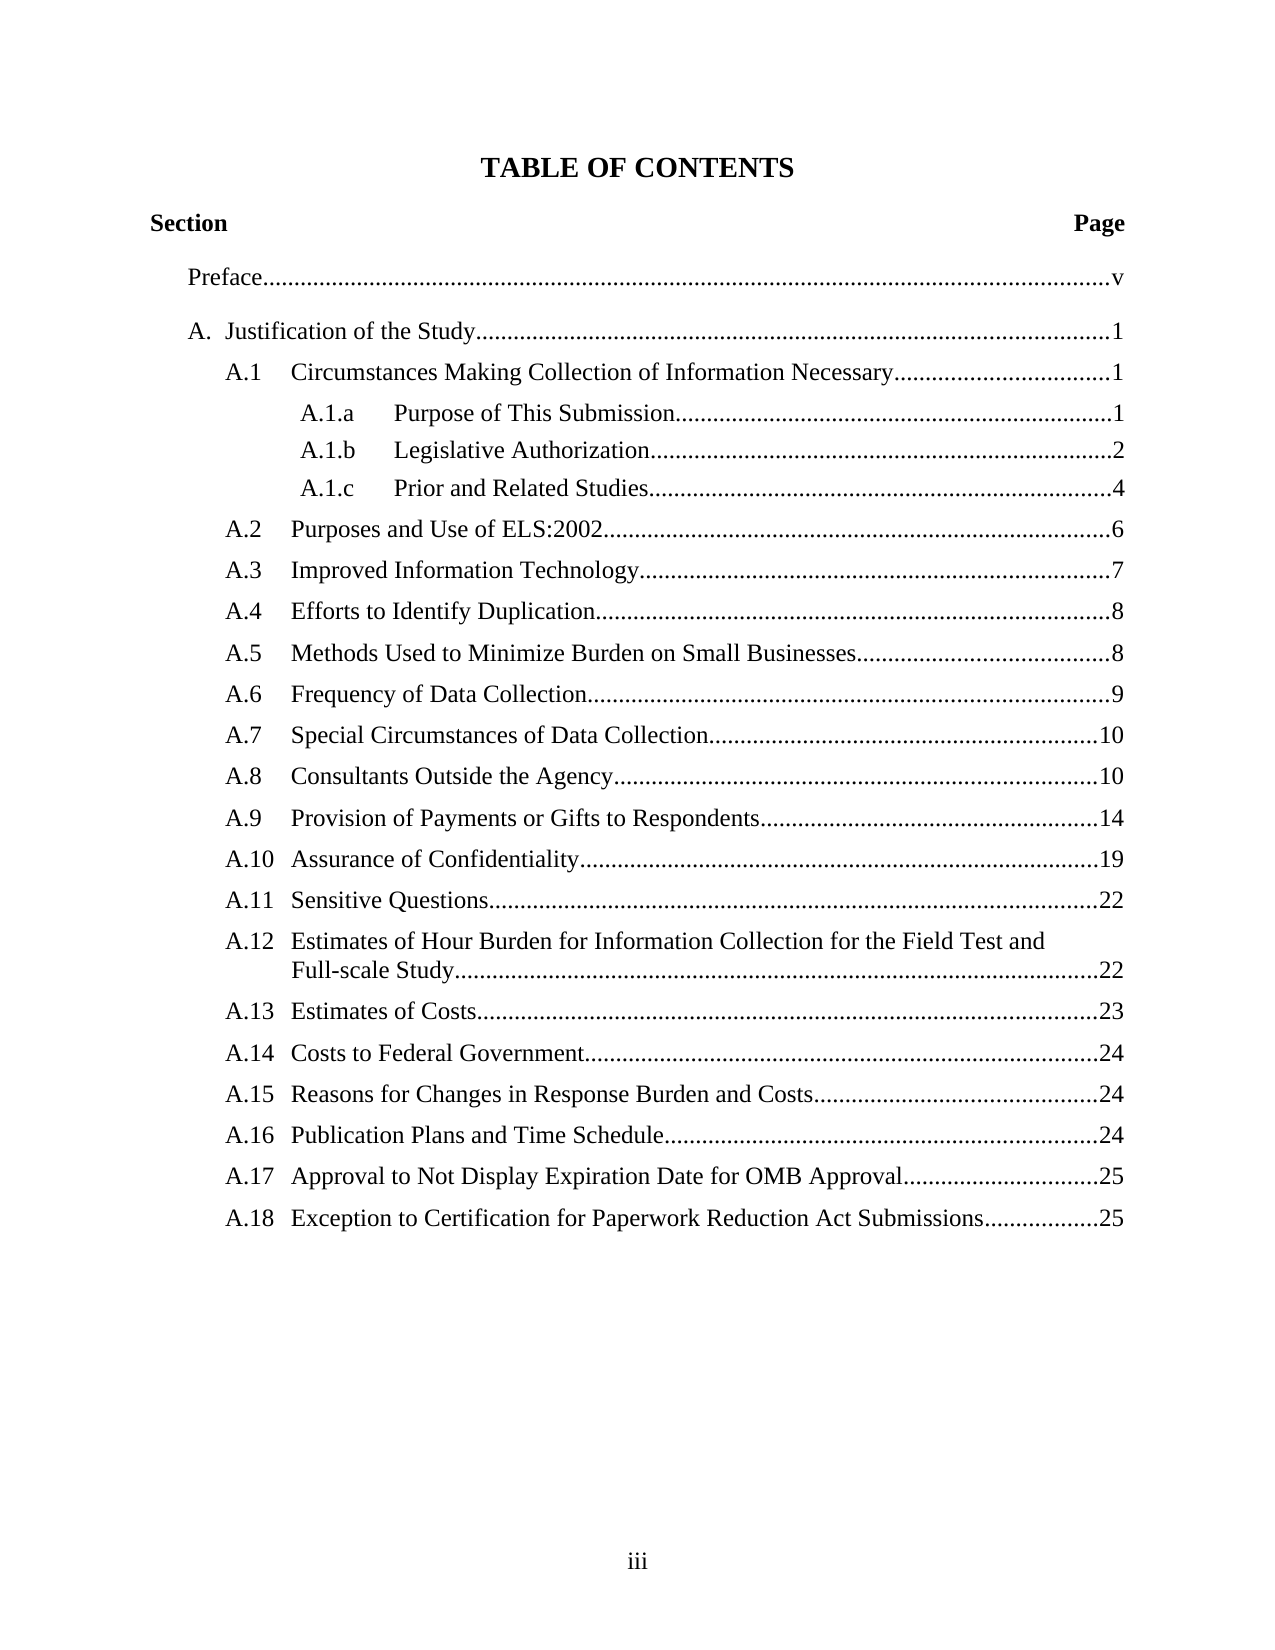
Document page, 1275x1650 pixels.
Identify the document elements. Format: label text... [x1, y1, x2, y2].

text A.1 Circumstances Making Collection of Information Necessary 1 [225, 357, 1065, 386]
text A.11 Sensitive Questions 22 [225, 885, 1065, 914]
text A.18 Exception to Certification for Paperwork Reduction Act Submissions 25 [225, 1203, 1065, 1231]
text TABLE OF CONTENTS [150, 150, 1125, 183]
text A.13 Estimates of Costs 23 [225, 996, 1065, 1025]
text A.2 Purposes and Use of ELS:2002 6 [225, 514, 1065, 543]
text A.9 Provision of Payments or Gifts to Respondents 14 [225, 803, 1065, 831]
text A.14 Costs to Federal Government 24 [225, 1038, 1065, 1066]
text A.1.a Purpose of This Submission 1 [300, 398, 1050, 427]
text A.1.c Prior and Related Studies 4 [300, 473, 1050, 501]
text A.17 Approval to Not Display Expiration Date for OMB Approval 25 [225, 1161, 1065, 1190]
text Section Page [150, 208, 1125, 237]
text A.7 Special Circumstances of Data Collection 10 [225, 720, 1065, 749]
text A. Justification of the Study 1 [187, 316, 1065, 345]
text A.4 Efforts to Identify Duplication 8 [225, 596, 1065, 625]
text A.16 Publication Plans and Time Schedule 24 [225, 1120, 1065, 1149]
text A.6 Frequency of Data Collection 9 [225, 679, 1065, 708]
text A.15 Reasons for Changes in Response Burden and Costs 24 [225, 1079, 1065, 1108]
text A.12 Estimates of Hour Burden for Information Collection for the Field Test and Full-scale Study 22 [225, 926, 1065, 984]
text A.5 Methods Used to Minimize Burden on Small Businesses 8 [225, 638, 1065, 666]
text Preface v [187, 262, 1065, 291]
text A.10 Assurance of Confidentiality 19 [225, 844, 1065, 873]
text A.3 Improved Information Technology 7 [225, 555, 1065, 584]
text A.8 Consultants Outside the Agency 10 [225, 761, 1065, 790]
text A.1.b Legislative Authorization 2 [300, 436, 1050, 464]
